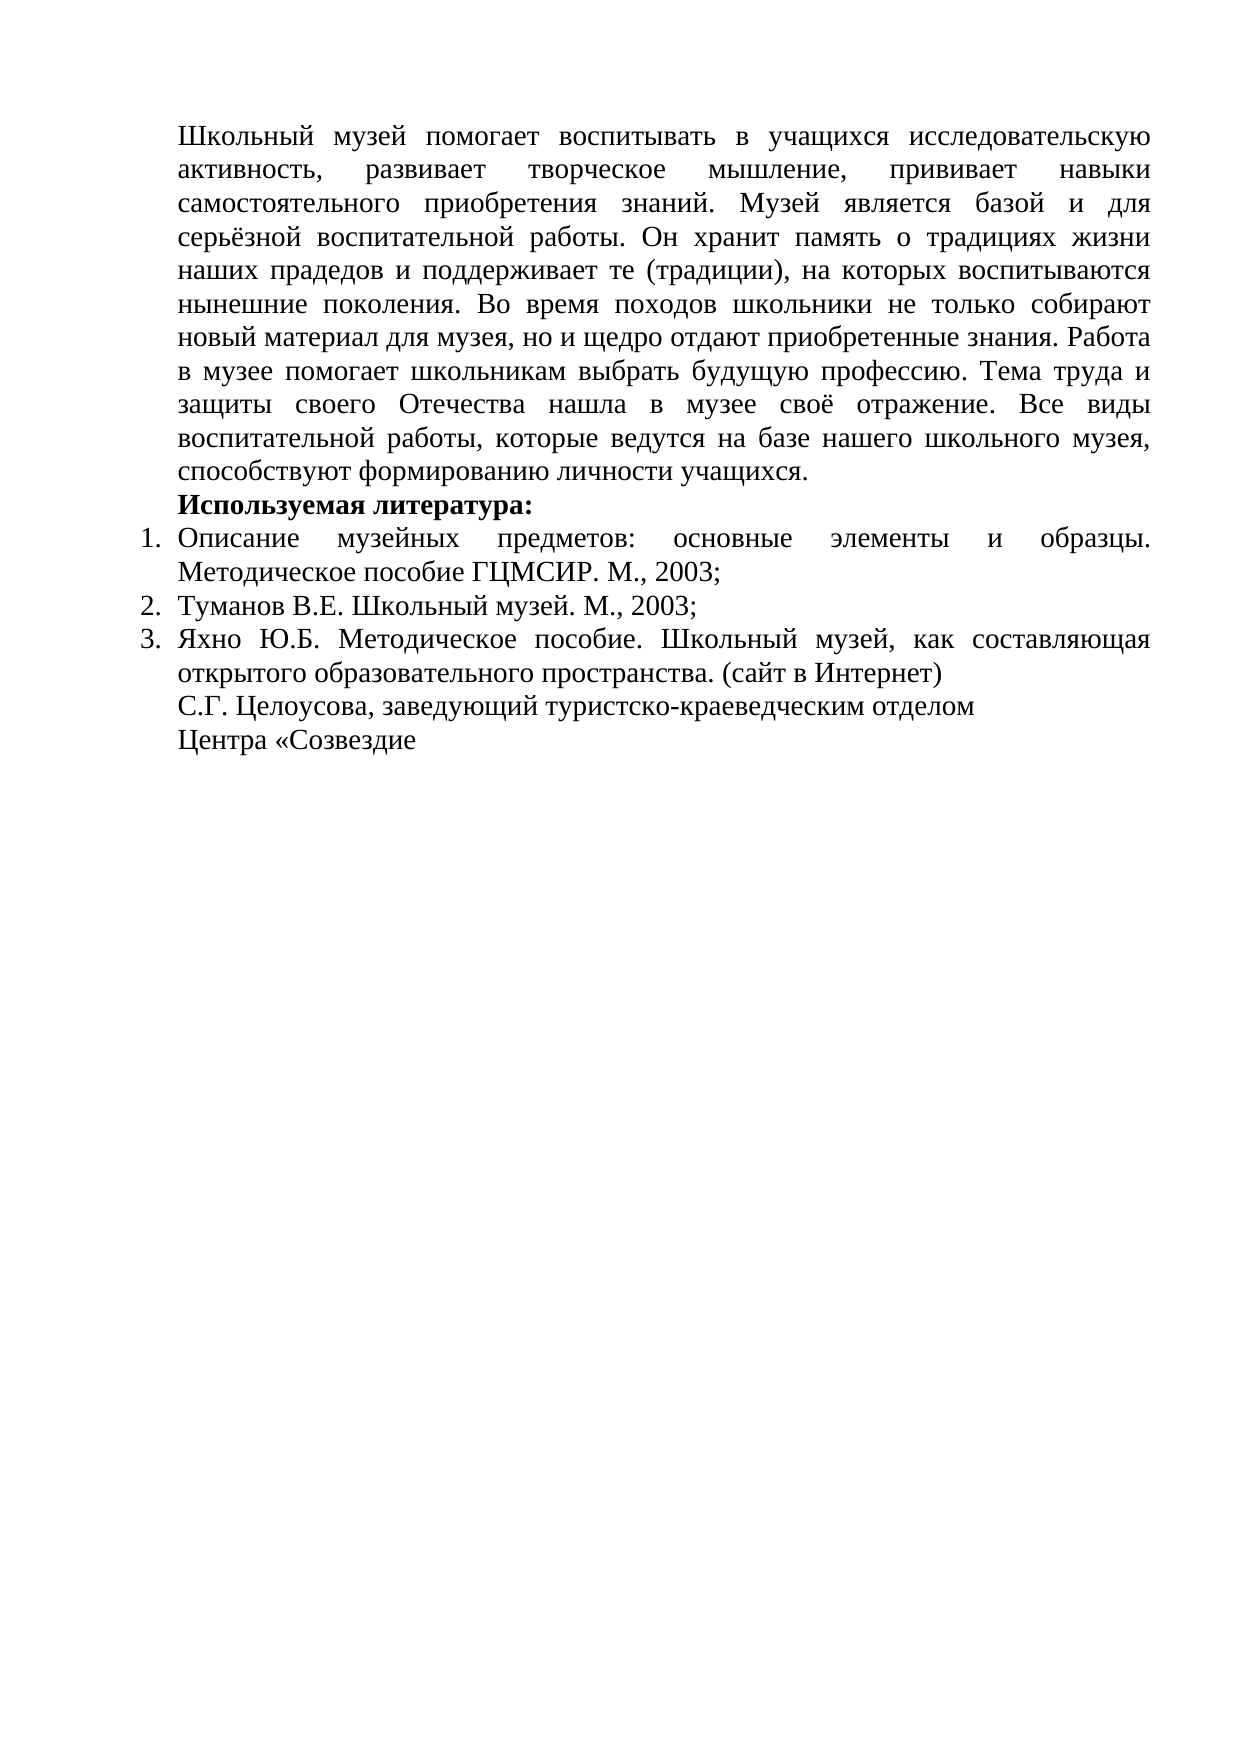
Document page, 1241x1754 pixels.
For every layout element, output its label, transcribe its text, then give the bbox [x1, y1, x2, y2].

list Описание музейных предметов: основные элементы и образцы. Методическое пособие ГЦМСИР. М., 2003; [140, 521, 1152, 588]
text С.Г. Целоусова, заведующий туристско-краеведческим отделом [177, 688, 1152, 722]
list Яхно Ю.Б. Методическое пособие. Школьный музей, как составляющая открытого образовательного пространства. (сайт в Интернет) [140, 621, 1152, 688]
text Используемая литература: [177, 487, 1152, 521]
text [177, 118, 1152, 487]
list Туманов В.Е. Школьный музей. М., 2003; [140, 588, 1152, 621]
text Центра «Созвездие [177, 722, 1152, 755]
